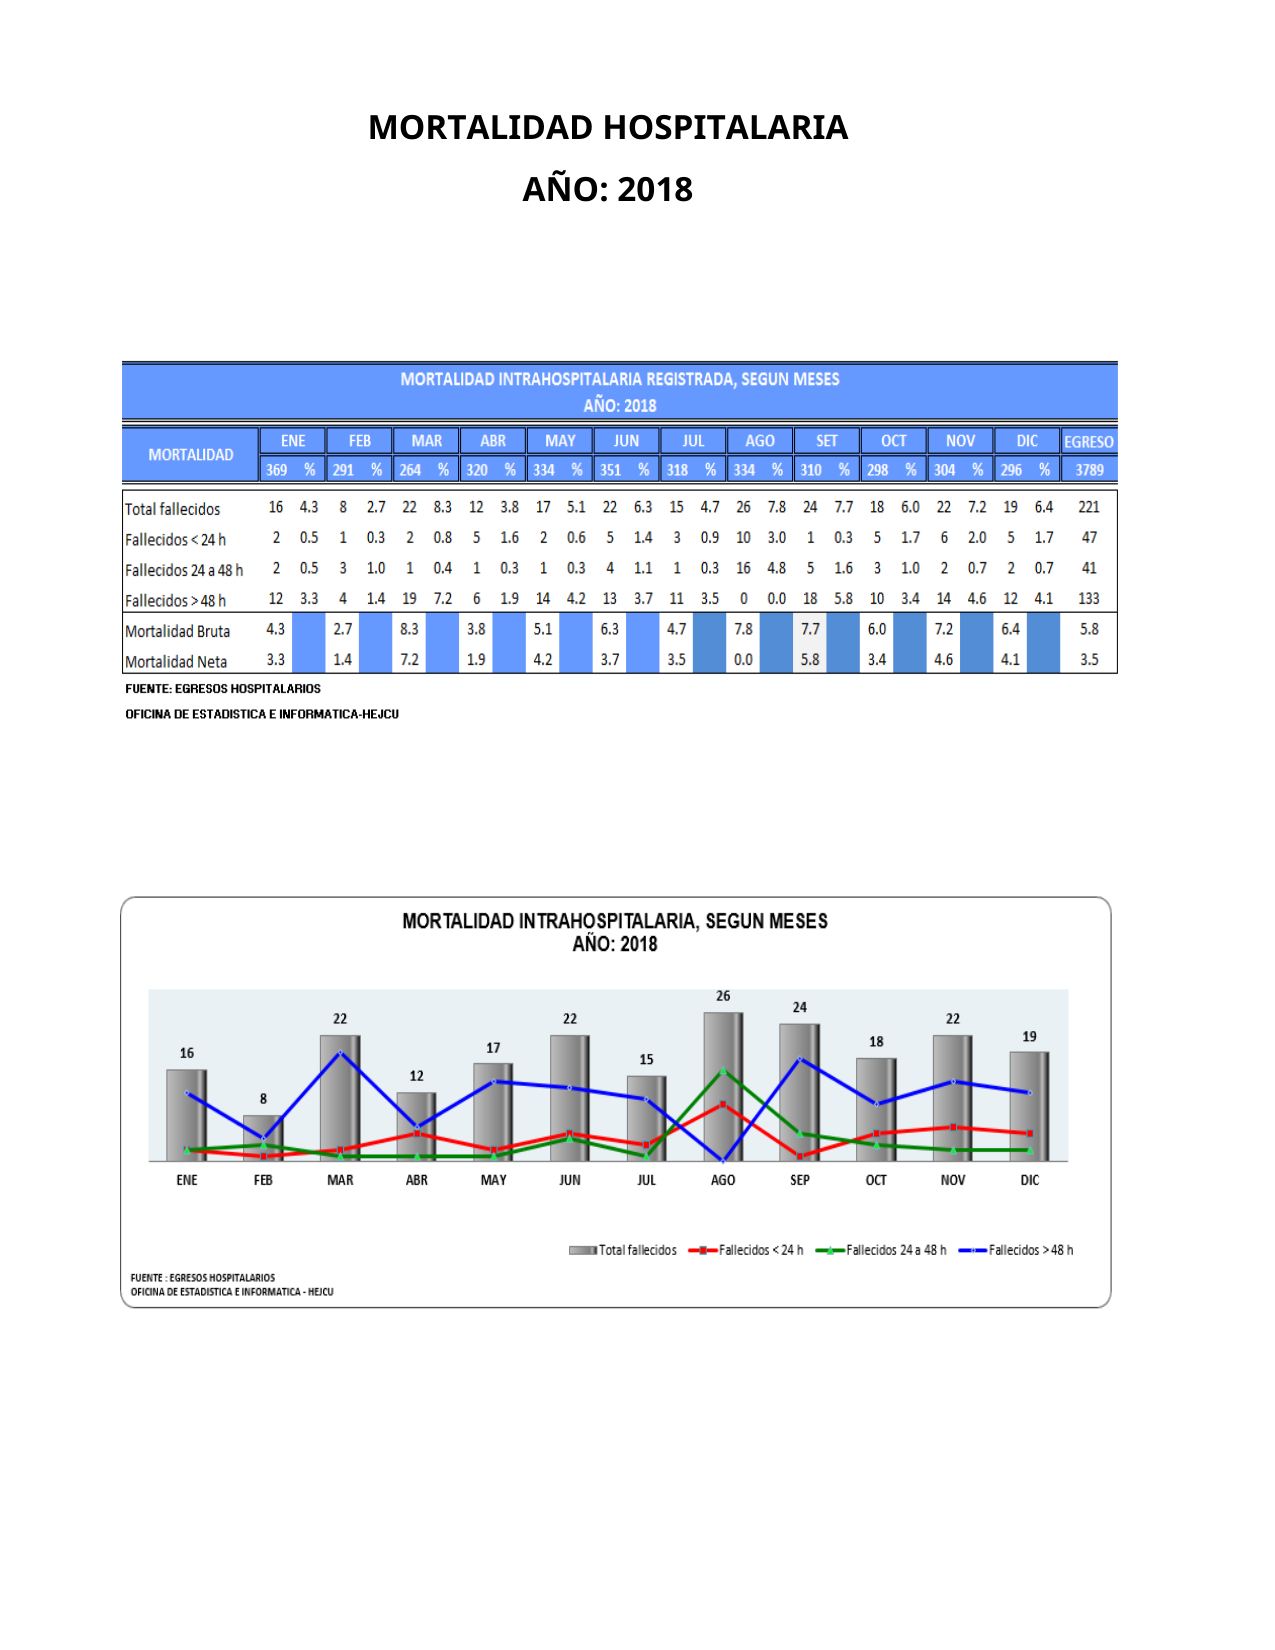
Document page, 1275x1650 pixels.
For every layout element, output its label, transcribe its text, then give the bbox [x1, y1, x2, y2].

text AÑO: 2018 [118, 166, 1098, 211]
text MORTALIDAD HOSPITALARIA [118, 103, 1098, 149]
picture [118, 889, 1119, 1316]
picture [118, 351, 1125, 730]
